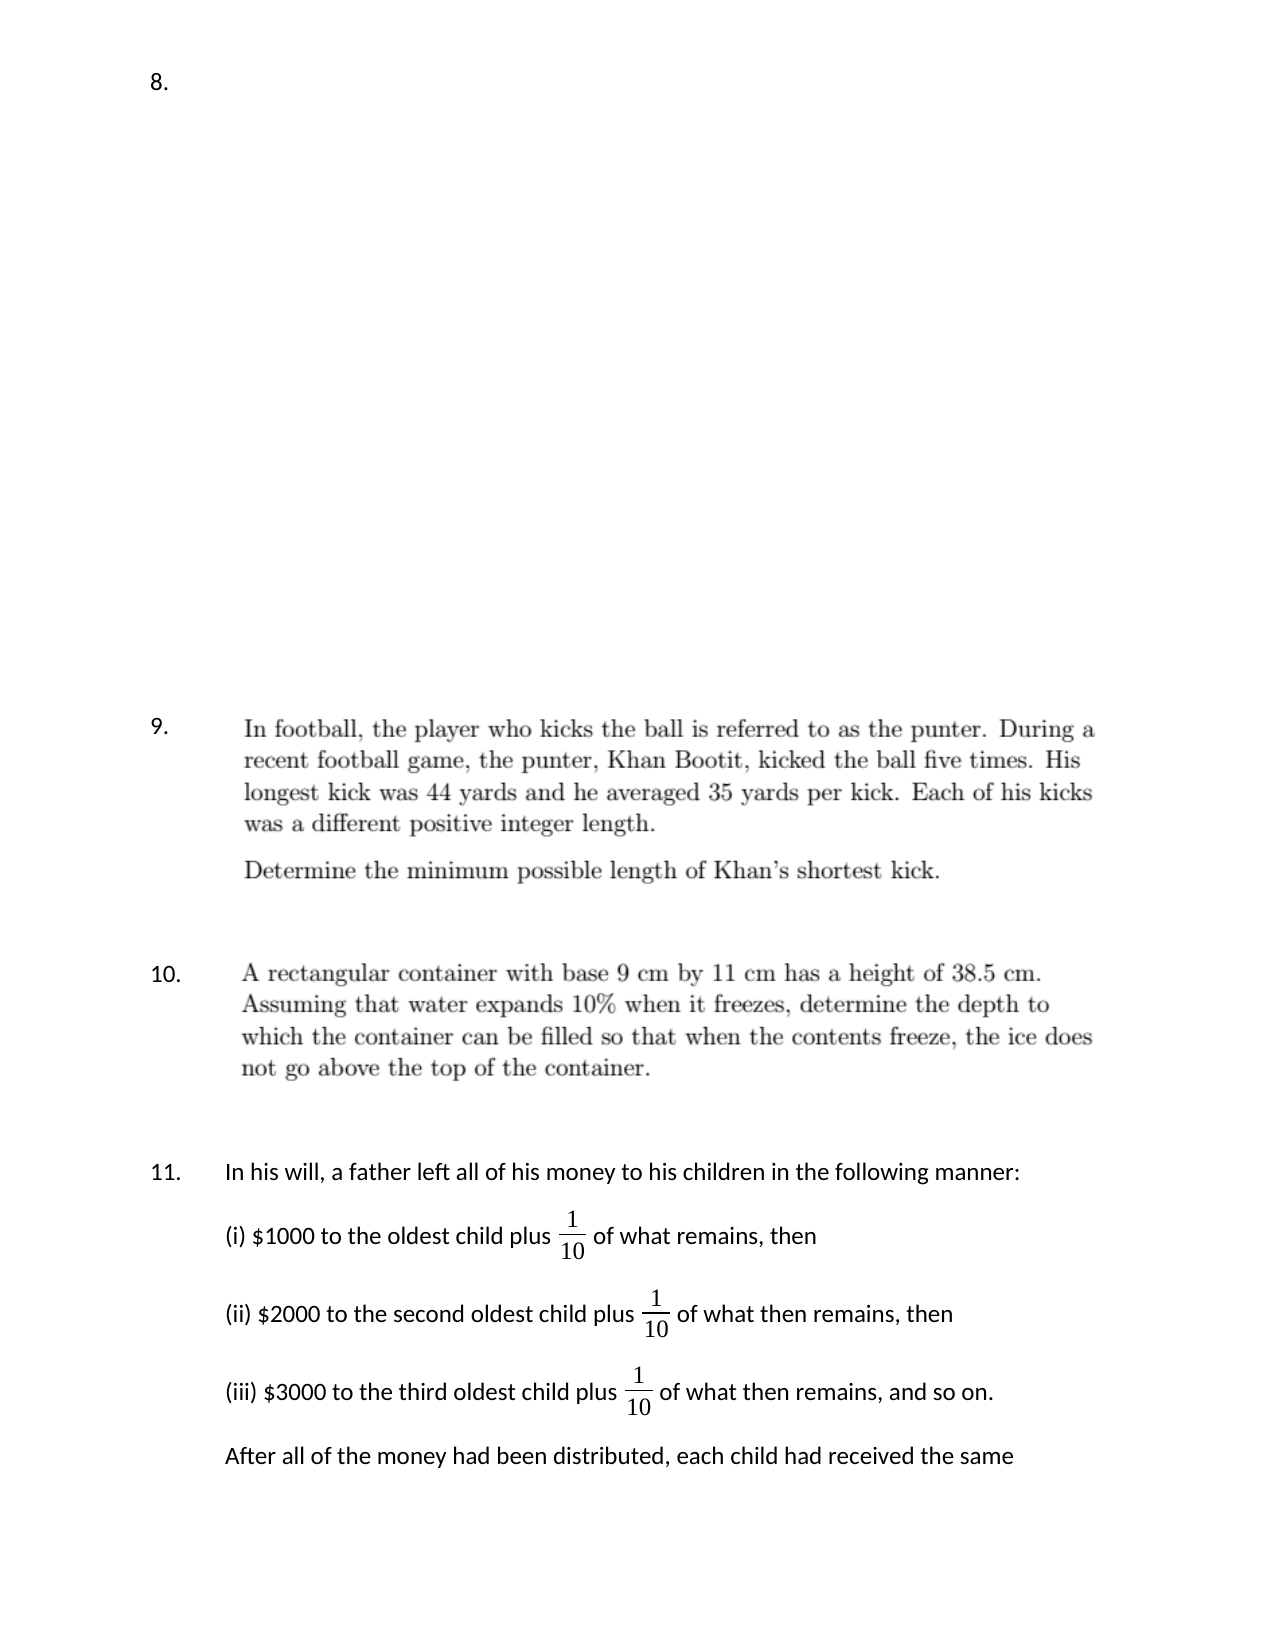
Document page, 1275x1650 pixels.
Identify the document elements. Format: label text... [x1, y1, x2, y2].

text (i) $1000 to the oldest child plus of what remains, then [150, 1206, 1125, 1265]
picture [233, 706, 1134, 900]
text 10. [150, 958, 1125, 989]
text 8. [150, 66, 1125, 96]
text After all of the money had been distributed, each child had received the same [150, 1440, 1125, 1503]
text 9. [150, 710, 1125, 741]
text (iii) $3000 to the third oldest child plus of what then remains, and so on. [150, 1362, 1125, 1421]
text 11. In his will, a father left all of his money to his children in the following manner: [150, 1156, 1125, 1187]
picture [233, 950, 1134, 1100]
text (ii) $2000 to the second oldest child plus of what then remains, then [150, 1284, 1125, 1343]
